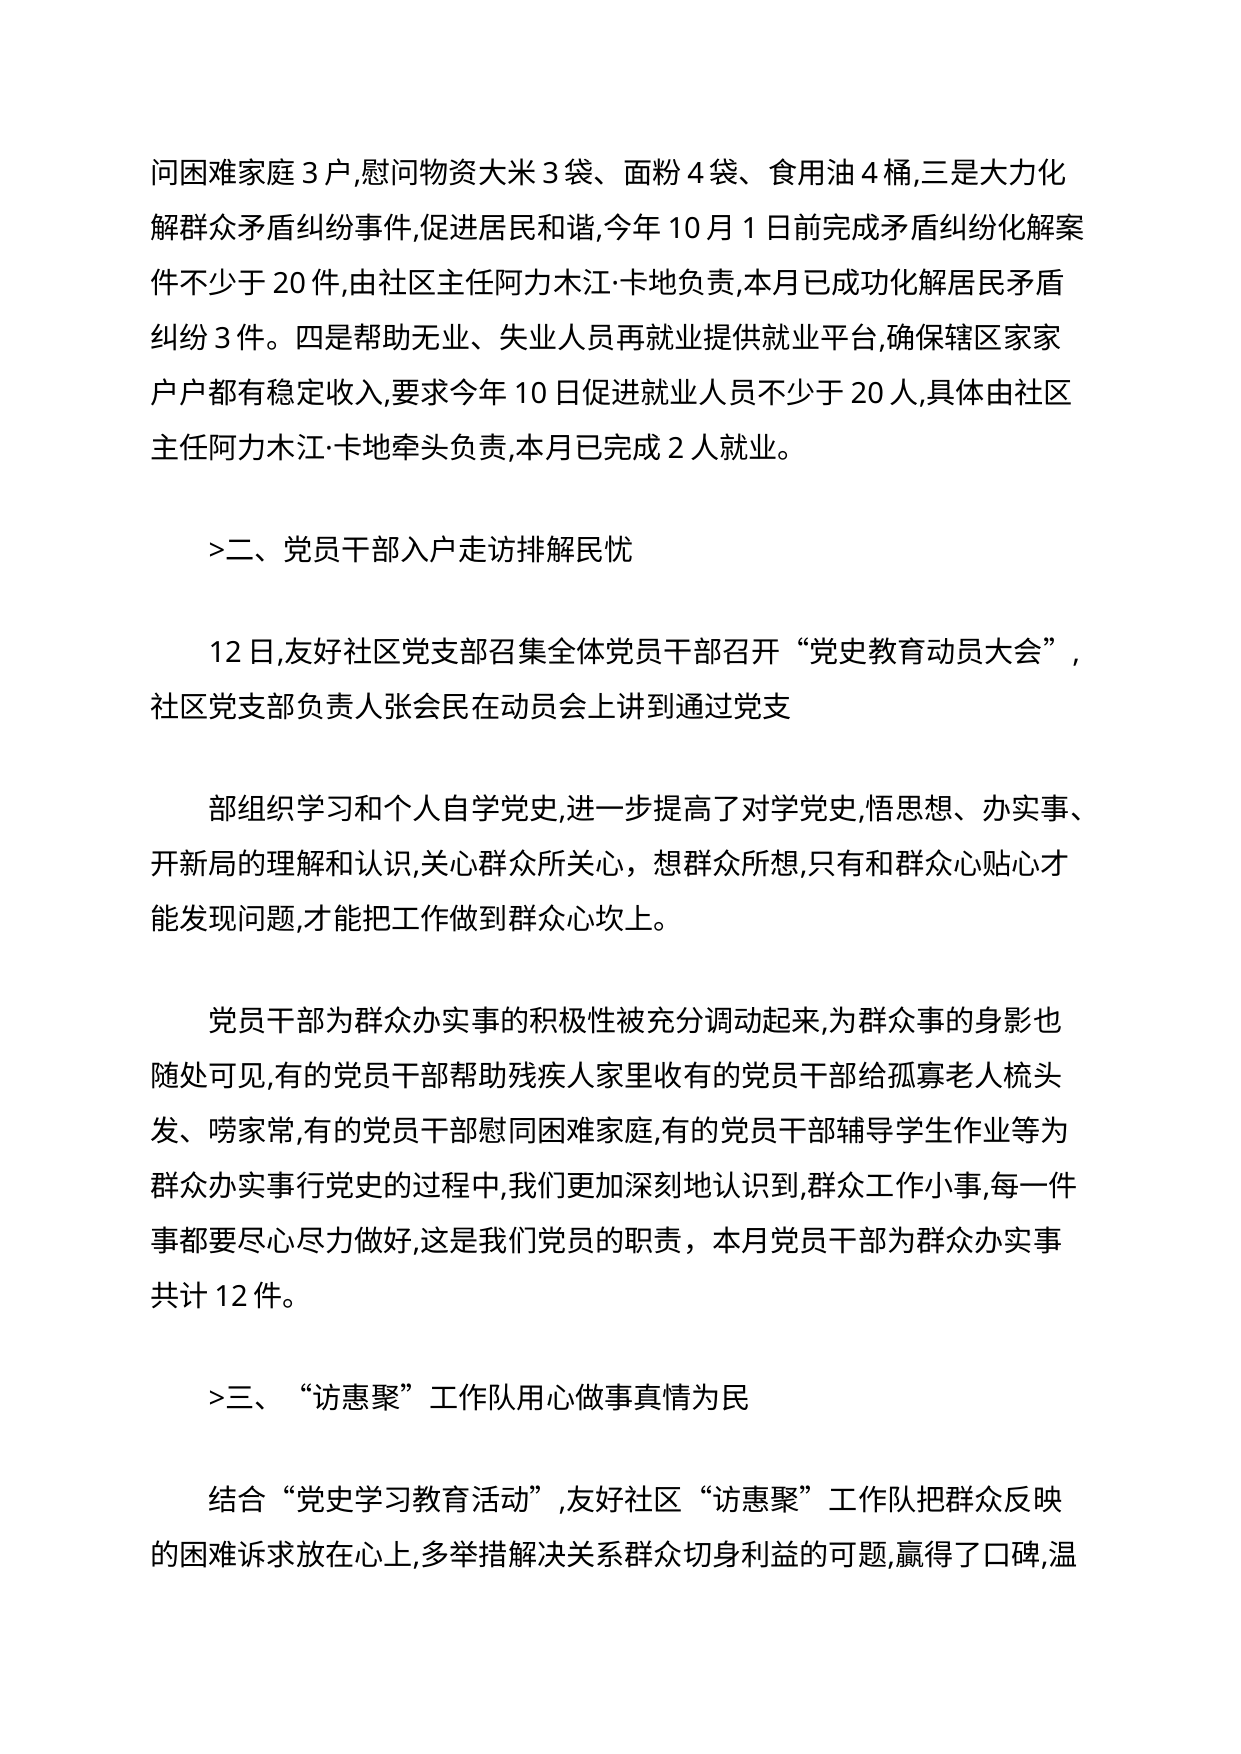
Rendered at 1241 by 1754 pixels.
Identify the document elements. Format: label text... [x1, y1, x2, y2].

text 部组织学习和个人自学党史,进一步提高了对学党史,悟思想、办实事、开新局的理解和认识,关心群众所关心，想群众所想,只有和群众心贴心才能发现问题,才能把工作做到群众心坎上。 [150, 786, 1090, 938]
text >二、党员干部入户走访排解民忧 [150, 527, 1090, 569]
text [150, 1477, 1090, 1574]
text >三、“访惠聚”工作队用心做事真情为民 [150, 1375, 1090, 1417]
text 12日,友好社区党支部召集全体党员干部召开“党史教育动员大会”,社区党支部负责人张会民在动员会上讲到通过党支 [150, 629, 1090, 726]
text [150, 150, 1090, 467]
text 党员干部为群众办实事的积极性被充分调动起来,为群众事的身影也随处可见,有的党员干部帮助残疾人家里收有的党员干部给孤寡老人梳头发、唠家常,有的党员干部慰同困难家庭,有的党员干部辅导学生作业等为群众办实事行党史的过程中,我们更加深刻地认识到,群众工作小事,每一件事都要尽心尽力做好,这是我们党员的职责，本月党员干部为群众办实事共计12件。 [150, 998, 1090, 1315]
